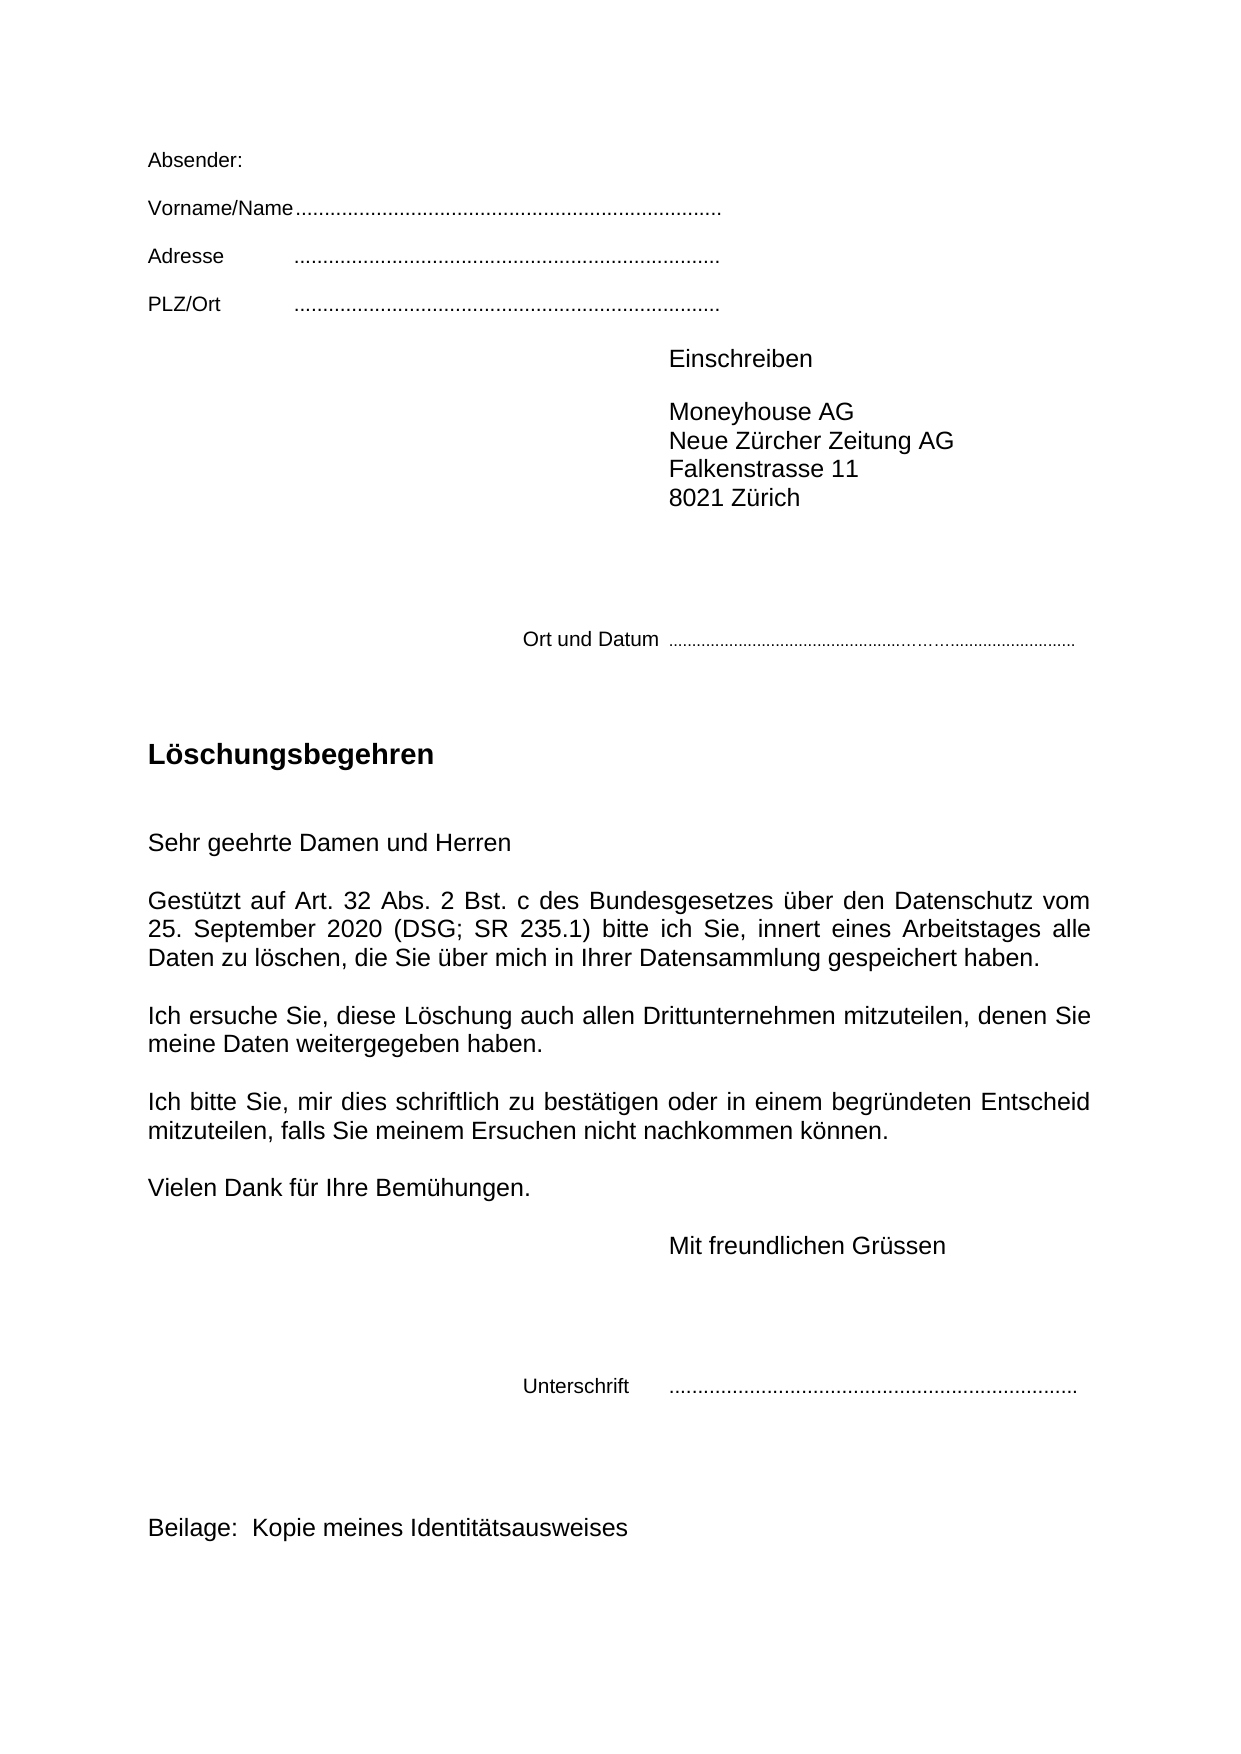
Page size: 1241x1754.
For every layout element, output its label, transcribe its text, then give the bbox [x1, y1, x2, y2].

text Ort und Datum ..................................................………........................... [148, 627, 1092, 651]
text Absender: [148, 148, 1092, 172]
subtitle Löschungsbegehren [148, 737, 1092, 771]
text Unterschrift ....................................................................... [148, 1374, 1092, 1398]
text Adresse .......................................................................... [148, 243, 1092, 267]
text Ich ersuche Sie, diese Löschung auch allen Drittunternehmen mitzuteilen, denen Sie meine Daten weitergegeben haben. [148, 1001, 1092, 1058]
text Vielen Dank für Ihre Bemühungen. [148, 1173, 1092, 1202]
text Moneyhouse AG [148, 397, 1092, 426]
text Vorname/Name .......................................................................... [148, 196, 1092, 219]
text Sehr geehrte Damen und Herren [148, 828, 1092, 857]
text Gestützt auf Art. 32 Abs. 2 Bst. c des Bundesgesetzes über den Datenschutz vom 25. September 2020 (DSG; SR 235.1) bitte ich Sie, innert eines Arbeitstages alle Daten zu löschen, die Sie über mich in Ihrer Datensammlung gespeichert haben. [148, 886, 1092, 972]
subtitle Einschreiben [148, 344, 1092, 373]
text PLZ/Ort .......................................................................... [148, 291, 1092, 315]
subtitle Beilage: Kopie meines Identitätsausweises [148, 1513, 1092, 1542]
text 8021 Zürich [148, 483, 1092, 512]
subtitle Mit freundlichen Grüssen [148, 1231, 1092, 1259]
text Falkenstrasse 11 [148, 454, 1092, 483]
text Ich bitte Sie, mir dies schriftlich zu bestätigen oder in einem begründeten Entscheid mitzuteilen, falls Sie meinem Ersuchen nicht nachkommen können. [148, 1087, 1092, 1144]
text Neue Zürcher Zeitung AG [148, 426, 1092, 454]
